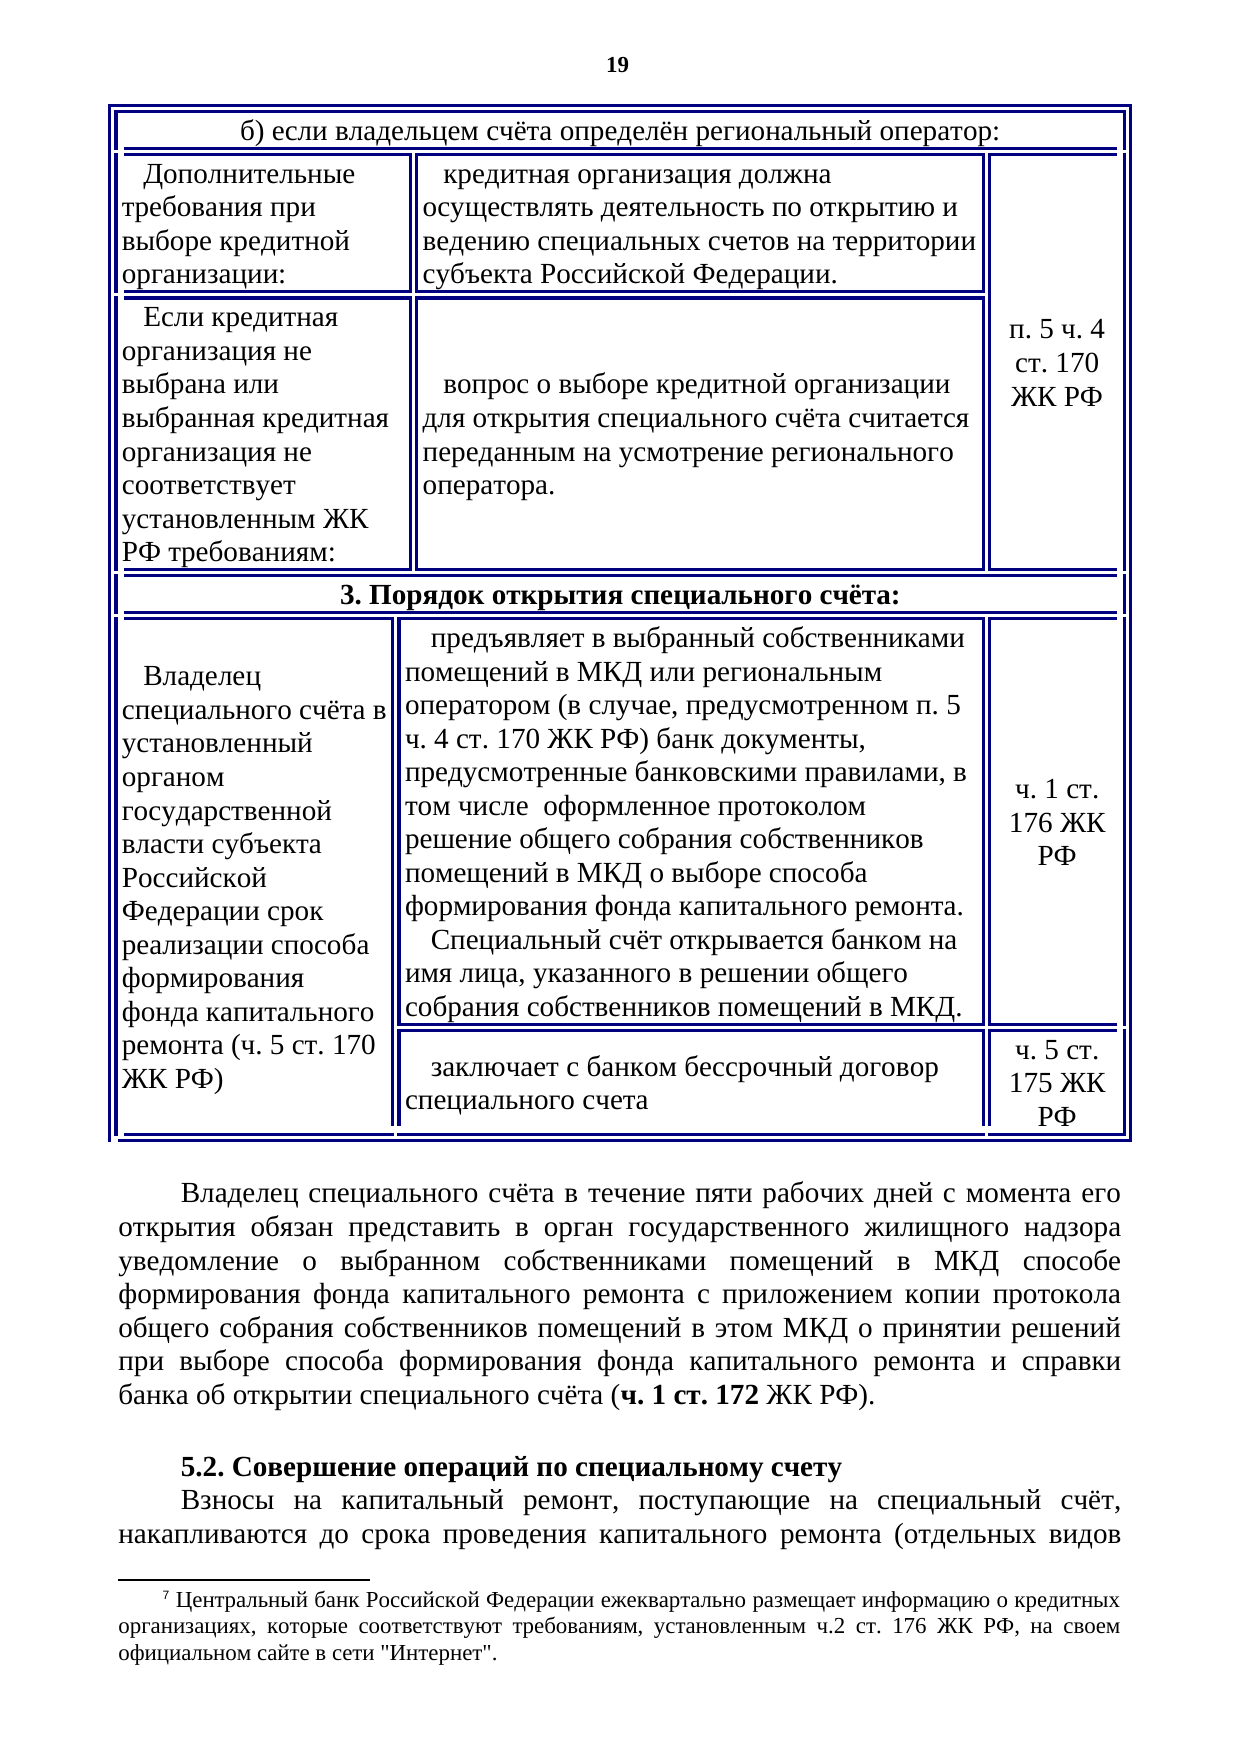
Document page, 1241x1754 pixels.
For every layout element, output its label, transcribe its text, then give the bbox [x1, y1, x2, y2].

table_cell Если кредитная организация не выбрана или выбранная кредитная организация не соответствует установленным ЖК РФ требованиям: [113, 290, 414, 568]
table_cell п. 5 ч. 4 ст. 170 ЖК РФ [986, 147, 1127, 568]
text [118, 1482, 1122, 1549]
table_cell предъявляет в выбранный собственниками помещений в МКД или региональным оператором (в случае, предусмотренном п. 5 ч. 4 ст. 170 ЖК РФ) банк документы, предусмотренные банковскими правилами, в том числе оформленное протоколом решение общего собрания собственников помещений в МКД о выборе способа формирования фонда капитального ремонта. Специальный счёт открывается банком на имя лица, указанного в решении общего собрания собственников помещений в МКД. [396, 614, 986, 1023]
table_cell Владелец специального счёта в установленный органом государственной власти субъекта Российской Федерации срок реализации способа формирования фонда капитального ремонта (ч. 5 ст. 170 ЖК РФ) [113, 611, 396, 1133]
subtitle 5.2. Совершение операций по специальному счету [118, 1449, 1122, 1482]
table_cell 3. Порядок открытия специального счёта: [113, 568, 1127, 611]
table_cell Дополнительные требования при выборе кредитной организации: [113, 147, 414, 290]
table_cell вопрос о выборе кредитной организации для открытия специального счёта считается переданным на усмотрение регионального оператора. [414, 290, 986, 568]
table_cell кредитная организация должна осуществлять деятельность по открытию и ведению специальных счетов на территории субъекта Российской Федерации. [414, 150, 986, 290]
table_cell заключает с банком бессрочный договор специального счета [396, 1023, 986, 1133]
table_cell ч. 5 ст. 175 ЖК РФ [986, 1023, 1127, 1133]
table_cell ч. 1 ст. 176 ЖК РФ [986, 611, 1127, 1023]
table_cell б) если владельцем счёта определён региональный оператор: [113, 107, 1127, 147]
text Владелец специального счёта в течение пяти рабочих дней с момента его открытия обязан представить в орган государственного жилищного надзора уведомление о выбранном собственниками помещений в МКД способе формирования фонда капитального ремонта с приложением копии протокола общего собрания собственников помещений в этом МКД о принятии решений при выборе способа формирования фонда капитального ремонта и справки банка об открытии специального счёта (ч. 1 ст. 172 ЖК РФ). [118, 1176, 1122, 1410]
